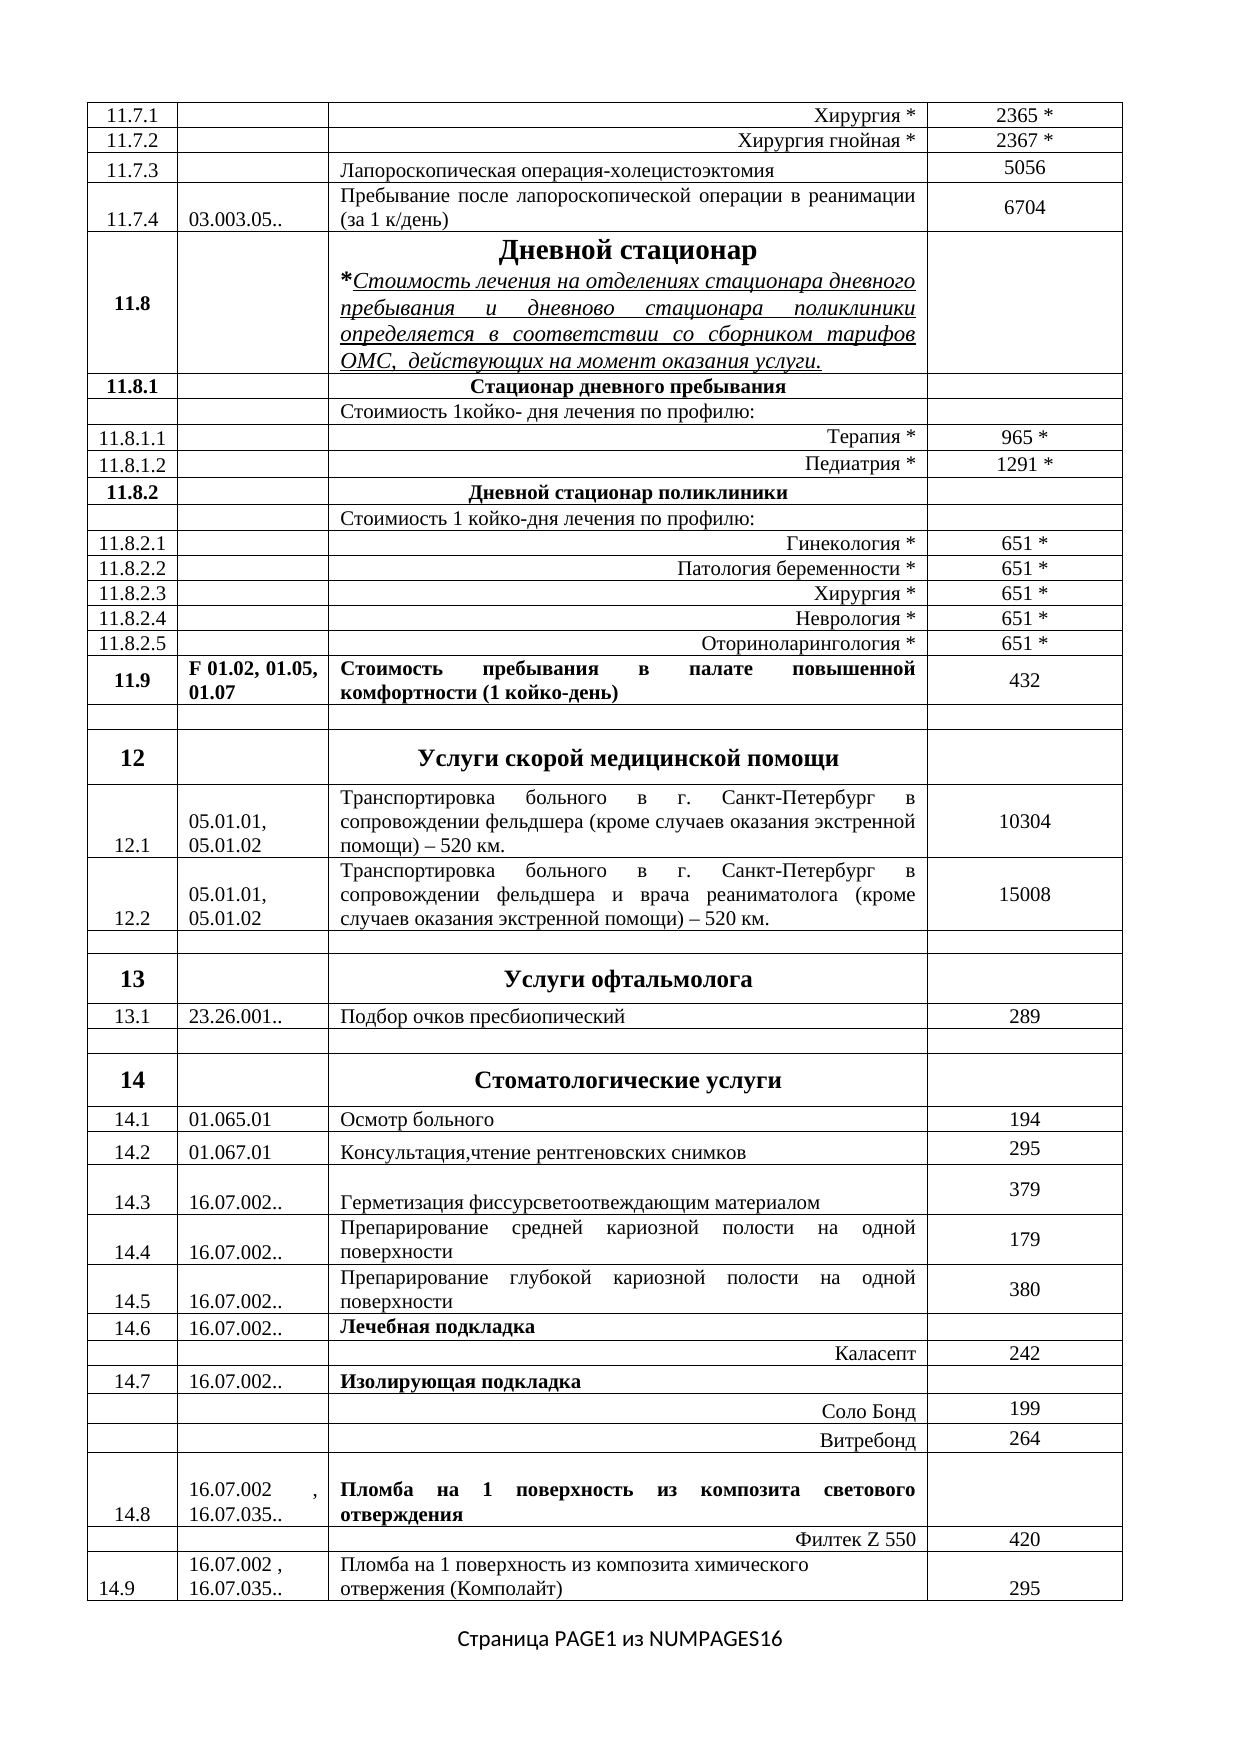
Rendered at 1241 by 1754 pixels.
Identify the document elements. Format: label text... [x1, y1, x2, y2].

table_cell 14 [88, 1054, 177, 1106]
table_cell 6704 [928, 183, 1122, 231]
table_cell [329, 1029, 927, 1053]
table_cell 11.7.1 [88, 103, 177, 127]
table_cell Услуги скорой медицинской помощи [329, 730, 927, 784]
table_cell Транспортировка больного в г. Санкт-Петербург в сопровождении фельдшера (кроме случаев оказания экстренной помощи) – 520 км. [329, 785, 927, 857]
table_cell 379 [928, 1165, 1122, 1214]
table_cell 651 * [928, 581, 1122, 605]
table_cell 05.01.01, 05.01.02 [178, 785, 328, 857]
table_cell Оториноларингология * [329, 631, 927, 655]
table_cell 179 [928, 1215, 1122, 1264]
table_cell [178, 425, 328, 450]
table_cell [928, 505, 1122, 529]
table_cell 11.8.1.1 [88, 425, 177, 450]
table_cell [88, 505, 177, 529]
table_cell 16.07.002 , 16.07.035.. [178, 1453, 328, 1526]
table_cell [88, 1341, 177, 1365]
table_cell [928, 1054, 1122, 1106]
table_cell 2367 * [928, 128, 1122, 152]
table_cell 11.8.2.3 [88, 581, 177, 605]
table_cell [178, 103, 328, 127]
table_cell [178, 1054, 328, 1106]
table_cell 14.6 [88, 1314, 177, 1340]
table_cell Подбор очков пресбиопический [329, 1004, 927, 1028]
table_cell 14.5 [88, 1265, 177, 1313]
table_cell [178, 128, 328, 152]
table_cell Филтек Z 550 [329, 1527, 927, 1551]
table_cell 03.003.05.. [178, 183, 328, 231]
table_cell [178, 451, 328, 477]
table_cell Пломба на 1 поверхность из композита светового отверждения [329, 1453, 927, 1526]
table_cell [178, 399, 328, 423]
table_cell 295 [928, 1132, 1122, 1164]
table_cell [928, 478, 1122, 504]
table_cell Хирургия * [329, 581, 927, 605]
table_cell 16.07.002.. [178, 1265, 328, 1313]
table_cell [88, 1424, 177, 1452]
table_cell Соло Бонд [329, 1394, 927, 1423]
table_cell 11.9 [88, 656, 177, 704]
table_cell [178, 153, 328, 182]
table_cell [928, 399, 1122, 423]
table_cell [178, 1029, 328, 1053]
table_cell 289 [928, 1004, 1122, 1028]
table_cell [928, 954, 1122, 1003]
table_cell 11.8.1 [88, 374, 177, 398]
table_cell 420 [928, 1527, 1122, 1551]
table_cell 2365 * [928, 103, 1122, 127]
table_cell [88, 705, 177, 729]
table_cell 10304 [928, 785, 1122, 857]
table_cell 01.067.01 [178, 1132, 328, 1164]
table_cell [178, 606, 328, 630]
table_cell 16.07.002.. [178, 1314, 328, 1340]
table_cell [928, 232, 1122, 373]
table_cell [329, 931, 927, 953]
table_cell [88, 931, 177, 953]
table_cell [178, 374, 328, 398]
table_cell Стоматологические услуги [329, 1054, 927, 1106]
table_cell Неврология * [329, 606, 927, 630]
table_cell [928, 705, 1122, 729]
table_cell 13.1 [88, 1004, 177, 1028]
table_cell 14.3 [88, 1165, 177, 1214]
table_cell 295 [928, 1552, 1122, 1600]
table_cell [178, 1424, 328, 1452]
table_cell 651 * [928, 556, 1122, 580]
table_cell 13 [88, 954, 177, 1003]
table_cell [178, 478, 328, 504]
table_cell [928, 931, 1122, 953]
table_cell [178, 581, 328, 605]
table_cell Хирургия * [329, 103, 927, 127]
table_cell Препарирование средней кариозной полости на одной поверхности [329, 1215, 927, 1264]
table_cell 11.8.2.1 [88, 531, 177, 554]
table_cell Стационар дневного пребывания [329, 374, 927, 398]
table_cell 194 [928, 1107, 1122, 1131]
table_cell Дневной стационар поликлиники [329, 478, 927, 504]
table_cell 199 [928, 1394, 1122, 1423]
table_cell Консультация,чтение рентгеновских снимков [329, 1132, 927, 1164]
table_cell 5056 [928, 153, 1122, 182]
table_cell 242 [928, 1341, 1122, 1365]
table_cell F 01.02, 01.05, 01.07 [178, 656, 328, 704]
table_cell 11.7.4 [88, 183, 177, 231]
table_cell Терапия * [329, 425, 927, 450]
table_cell 14.2 [88, 1132, 177, 1164]
table_cell [928, 374, 1122, 398]
table_cell Лапороскопическая операция-холецистоэктомия [329, 153, 927, 182]
table_cell 651 * [928, 631, 1122, 655]
table_cell 11.8.1.2 [88, 451, 177, 477]
table_cell [178, 1341, 328, 1365]
table_cell [178, 631, 328, 655]
table_cell 11.8.2 [88, 478, 177, 504]
table_cell [178, 505, 328, 529]
table_cell 05.01.01, 05.01.02 [178, 858, 328, 930]
table_cell Педиатрия * [329, 451, 927, 477]
table_cell [178, 954, 328, 1003]
table_cell [88, 1527, 177, 1551]
table_cell 11.8.2.4 [88, 606, 177, 630]
table_cell 23.26.001.. [178, 1004, 328, 1028]
table_cell 11.7.2 [88, 128, 177, 152]
table_cell 12.1 [88, 785, 177, 857]
table_cell Стоимость пребывания в палате повышенной комфортности (1 койко-день) [329, 656, 927, 704]
table_cell 12.2 [88, 858, 177, 930]
table_cell Каласепт [329, 1341, 927, 1365]
table_cell Препарирование глубокой кариозной полости на одной поверхности [329, 1265, 927, 1313]
table_cell 15008 [928, 858, 1122, 930]
table_cell 1291 * [928, 451, 1122, 477]
table_cell [88, 1394, 177, 1423]
table_cell 16.07.002.. [178, 1366, 328, 1393]
table_cell 14.7 [88, 1366, 177, 1393]
table_cell [88, 399, 177, 423]
table_cell [88, 1029, 177, 1053]
table_cell Осмотр больного [329, 1107, 927, 1131]
table_cell [178, 556, 328, 580]
table_cell [178, 705, 328, 729]
table_cell Стоимиость 1койко- дня лечения по профилю: [329, 399, 927, 423]
table_cell [928, 1453, 1122, 1526]
table_cell 01.065.01 [178, 1107, 328, 1131]
table_cell Стоимиость 1 койко-дня лечения по профилю: [329, 505, 927, 529]
table_cell [178, 1394, 328, 1423]
table_cell Услуги офтальмолога [329, 954, 927, 1003]
table_cell 11.8 [88, 232, 177, 373]
table_cell 380 [928, 1265, 1122, 1313]
table_cell [928, 1314, 1122, 1340]
table_cell Витребонд [329, 1424, 927, 1452]
table_cell Лечебная подкладка [329, 1314, 927, 1340]
table_cell [178, 931, 328, 953]
table_cell [928, 1029, 1122, 1053]
table_cell 14.9 [88, 1552, 177, 1600]
table_cell 432 [928, 656, 1122, 704]
table_cell 16.07.002.. [178, 1165, 328, 1214]
table_cell 11.7.3 [88, 153, 177, 182]
table_cell Пломба на 1 поверхность из композита химического отвержения (Комполайт) [329, 1552, 927, 1600]
table_cell 14.8 [88, 1453, 177, 1526]
table_cell 14.1 [88, 1107, 177, 1131]
table_cell 264 [928, 1424, 1122, 1452]
table_cell [178, 531, 328, 554]
table_cell 651 * [928, 531, 1122, 554]
table_cell 14.4 [88, 1215, 177, 1264]
table_cell 11.8.2.5 [88, 631, 177, 655]
table_cell 16.07.002 , 16.07.035.. [178, 1552, 328, 1600]
table_cell Изолирующая подкладка [329, 1366, 927, 1393]
table_cell [928, 730, 1122, 784]
table_cell Герметизация фиссурсветоотвеждающим материалом [329, 1165, 927, 1214]
table_cell 651 * [928, 606, 1122, 630]
table_cell [178, 1527, 328, 1551]
table_cell 16.07.002.. [178, 1215, 328, 1264]
table_cell [928, 1366, 1122, 1393]
table_cell Транспортировка больного в г. Санкт-Петербург в сопровождении фельдшера и врача реаниматолога (кроме случаев оказания экстренной помощи) – 520 км. [329, 858, 927, 930]
table_cell 11.8.2.2 [88, 556, 177, 580]
table_cell Пребывание после лапороскопической операции в реанимации (за 1 к/день) [329, 183, 927, 231]
table_cell [329, 705, 927, 729]
table_cell Хирургия гнойная * [329, 128, 927, 152]
table_cell 12 [88, 730, 177, 784]
table_cell 965 * [928, 425, 1122, 450]
table_cell Дневной стационар *Стоимость лечения на отделениях стационара дневного пребывания и дневново стационара поликлиники определяется в соответствии со сборником тарифов ОМС, действующих на момент оказания услуги. [329, 232, 927, 373]
table_cell [178, 730, 328, 784]
table_cell Гинекология * [329, 531, 927, 554]
table_cell Патология беременности * [329, 556, 927, 580]
table_cell [178, 232, 328, 373]
